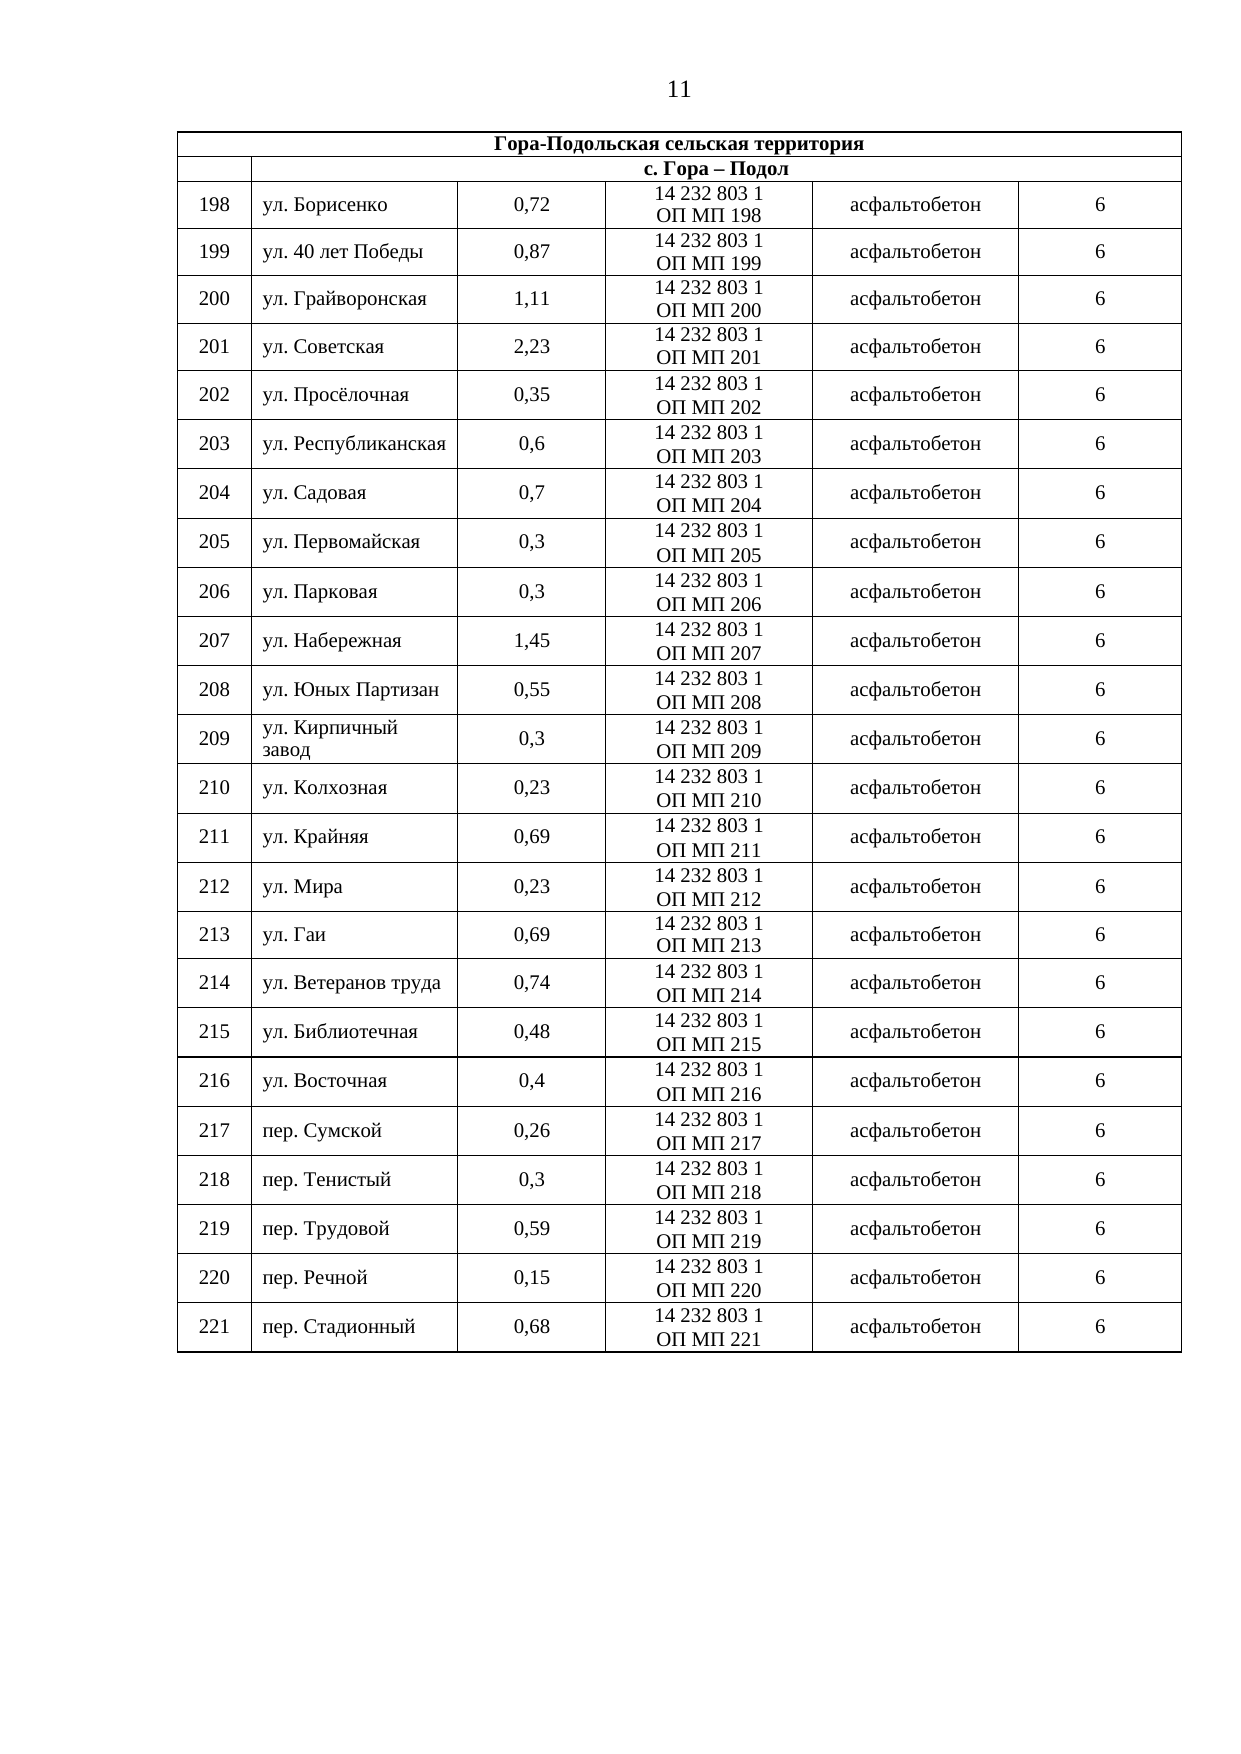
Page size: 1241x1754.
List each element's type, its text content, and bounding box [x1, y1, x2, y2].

table_cell 215 [178, 1008, 251, 1056]
table_cell 6 [1019, 617, 1181, 665]
table_cell 14 232 803 1 ОП МП 212 [606, 863, 812, 911]
table_cell 14 232 803 1 ОП МП 208 [606, 666, 812, 714]
table_cell 6 [1019, 959, 1181, 1007]
table_cell ул. Садовая [252, 469, 457, 517]
table_cell 200 [178, 276, 251, 323]
table_cell 14 232 803 1 ОП МП 204 [606, 469, 812, 517]
table_cell 6 [1019, 1205, 1181, 1253]
table_cell 2,23 [458, 324, 605, 370]
table_cell 0,55 [458, 666, 605, 714]
table_cell пер. Речной [252, 1254, 457, 1302]
table_cell 207 [178, 617, 251, 665]
table_cell 14 232 803 1 ОП МП 201 [606, 324, 812, 370]
table_cell 14 232 803 1 ОП МП 211 [606, 814, 812, 862]
table_cell 14 232 803 1 ОП МП 200 [606, 276, 812, 323]
table_cell 6 [1019, 229, 1181, 275]
table_cell 14 232 803 1 ОП МП 209 [606, 715, 812, 763]
table_cell 202 [178, 371, 251, 419]
table_cell асфальтобетон [813, 568, 1018, 616]
table_cell 201 [178, 324, 251, 370]
table_cell ул. Ветеранов труда [252, 959, 457, 1007]
table_cell 211 [178, 814, 251, 862]
table_cell 14 232 803 1 ОП МП 213 [606, 912, 812, 958]
table_cell 204 [178, 469, 251, 517]
table_cell 221 [178, 1303, 251, 1351]
table_cell 199 [178, 229, 251, 275]
table_cell ул. Библиотечная [252, 1008, 457, 1056]
table_cell ул. Парковая [252, 568, 457, 616]
table_cell асфальтобетон [813, 324, 1018, 370]
table_cell ул. Борисенко [252, 182, 457, 228]
table_cell асфальтобетон [813, 617, 1018, 665]
table_cell ул. Мира [252, 863, 457, 911]
table_cell 6 [1019, 814, 1181, 862]
table_cell 1,45 [458, 617, 605, 665]
table_cell 0,35 [458, 371, 605, 419]
table_cell 213 [178, 912, 251, 958]
table_cell ул. Юных Партизан [252, 666, 457, 714]
table_cell 0,6 [458, 420, 605, 468]
table_cell 0,7 [458, 469, 605, 517]
table_cell ул. Грайворонская [252, 276, 457, 323]
table_cell асфальтобетон [813, 469, 1018, 517]
table_cell 6 [1019, 519, 1181, 567]
table_cell 14 232 803 1 ОП МП 215 [606, 1008, 812, 1056]
table_cell асфальтобетон [813, 1058, 1018, 1106]
table_cell 14 232 803 1 ОП МП 214 [606, 959, 812, 1007]
table_cell 14 232 803 1 ОП МП 216 [606, 1058, 812, 1106]
table_cell 0,23 [458, 764, 605, 812]
table_cell 217 [178, 1107, 251, 1155]
table_cell с. Гора – Подол [252, 157, 1181, 181]
table_cell асфальтобетон [813, 1303, 1018, 1351]
table_cell пер. Сумской [252, 1107, 457, 1155]
table_cell 0,48 [458, 1008, 605, 1056]
table_cell асфальтобетон [813, 863, 1018, 911]
table_cell 14 232 803 1 ОП МП 203 [606, 420, 812, 468]
table_cell 6 [1019, 1008, 1181, 1056]
table_cell асфальтобетон [813, 959, 1018, 1007]
table_cell асфальтобетон [813, 764, 1018, 812]
table_cell асфальтобетон [813, 229, 1018, 275]
table_cell 6 [1019, 912, 1181, 958]
table_cell 14 232 803 1 ОП МП 205 [606, 519, 812, 567]
table_cell асфальтобетон [813, 666, 1018, 714]
table_cell пер. Тенистый [252, 1156, 457, 1204]
table_cell 0,69 [458, 912, 605, 958]
table_cell 210 [178, 764, 251, 812]
table_cell асфальтобетон [813, 715, 1018, 763]
table_cell 6 [1019, 568, 1181, 616]
table_cell 209 [178, 715, 251, 763]
table_cell 208 [178, 666, 251, 714]
table_cell пер. Стадионный [252, 1303, 457, 1351]
table_cell ул. Республиканская [252, 420, 457, 468]
table_cell [178, 157, 251, 181]
table_cell 14 232 803 1 ОП МП 199 [606, 229, 812, 275]
table_header Гора-Подольская сельская территория [178, 133, 1181, 156]
table_cell 0,26 [458, 1107, 605, 1155]
table_cell 14 232 803 1 ОП МП 219 [606, 1205, 812, 1253]
table_cell асфальтобетон [813, 1205, 1018, 1253]
table_cell асфальтобетон [813, 420, 1018, 468]
table_cell асфальтобетон [813, 1156, 1018, 1204]
table_cell 0,23 [458, 863, 605, 911]
table_cell 218 [178, 1156, 251, 1204]
table_cell 6 [1019, 666, 1181, 714]
table_cell ул. 40 лет Победы [252, 229, 457, 275]
table_cell 14 232 803 1 ОП МП 202 [606, 371, 812, 419]
table_cell 216 [178, 1058, 251, 1106]
table_cell ул. Гаи [252, 912, 457, 958]
table_cell 6 [1019, 1254, 1181, 1302]
table_cell 6 [1019, 1156, 1181, 1204]
table_cell 6 [1019, 764, 1181, 812]
table_cell 0,72 [458, 182, 605, 228]
table_cell 1,11 [458, 276, 605, 323]
table_cell асфальтобетон [813, 814, 1018, 862]
table_cell 6 [1019, 863, 1181, 911]
table_cell 0,4 [458, 1058, 605, 1106]
table_cell 14 232 803 1 ОП МП 217 [606, 1107, 812, 1155]
table_cell 6 [1019, 276, 1181, 323]
table_cell 6 [1019, 1058, 1181, 1106]
table_cell 0,69 [458, 814, 605, 862]
table_cell 14 232 803 1 ОП МП 210 [606, 764, 812, 812]
table_cell 0,87 [458, 229, 605, 275]
table_cell 0,59 [458, 1205, 605, 1253]
table_cell 220 [178, 1254, 251, 1302]
table_cell 14 232 803 1 ОП МП 207 [606, 617, 812, 665]
table_cell асфальтобетон [813, 276, 1018, 323]
table_cell 6 [1019, 1303, 1181, 1351]
table_cell 6 [1019, 1107, 1181, 1155]
table_cell ул. Кирпичный завод [252, 715, 457, 763]
table_cell ул. Колхозная [252, 764, 457, 812]
table_cell 0,3 [458, 568, 605, 616]
table_cell 214 [178, 959, 251, 1007]
table_cell 6 [1019, 469, 1181, 517]
table_cell ул. Первомайская [252, 519, 457, 567]
table_cell асфальтобетон [813, 1254, 1018, 1302]
table_cell 0,3 [458, 1156, 605, 1204]
table_cell 14 232 803 1 ОП МП 220 [606, 1254, 812, 1302]
table_cell 0,3 [458, 519, 605, 567]
table_cell ул. Советская [252, 324, 457, 370]
table_cell ул. Восточная [252, 1058, 457, 1106]
table_cell 212 [178, 863, 251, 911]
table_cell асфальтобетон [813, 1008, 1018, 1056]
table_cell ул. Просёлочная [252, 371, 457, 419]
table_cell 14 232 803 1 ОП МП 198 [606, 182, 812, 228]
table_cell асфальтобетон [813, 1107, 1018, 1155]
table_cell 6 [1019, 371, 1181, 419]
table_cell 6 [1019, 324, 1181, 370]
table_cell ул. Набережная [252, 617, 457, 665]
table_cell 206 [178, 568, 251, 616]
table_cell 6 [1019, 182, 1181, 228]
table_cell 0,3 [458, 715, 605, 763]
table_cell 14 232 803 1 ОП МП 206 [606, 568, 812, 616]
table_cell 219 [178, 1205, 251, 1253]
table_cell 6 [1019, 420, 1181, 468]
table_cell асфальтобетон [813, 371, 1018, 419]
table_cell 14 232 803 1 ОП МП 218 [606, 1156, 812, 1204]
table_cell 0,68 [458, 1303, 605, 1351]
table_cell 203 [178, 420, 251, 468]
table_cell 205 [178, 519, 251, 567]
table_cell асфальтобетон [813, 519, 1018, 567]
table_cell 198 [178, 182, 251, 228]
table_cell 6 [1019, 715, 1181, 763]
table_cell пер. Трудовой [252, 1205, 457, 1253]
table_cell 0,15 [458, 1254, 605, 1302]
table_cell 0,74 [458, 959, 605, 1007]
table_cell асфальтобетон [813, 182, 1018, 228]
table_cell ул. Крайняя [252, 814, 457, 862]
table_cell 14 232 803 1 ОП МП 221 [606, 1303, 812, 1351]
table_cell асфальтобетон [813, 912, 1018, 958]
